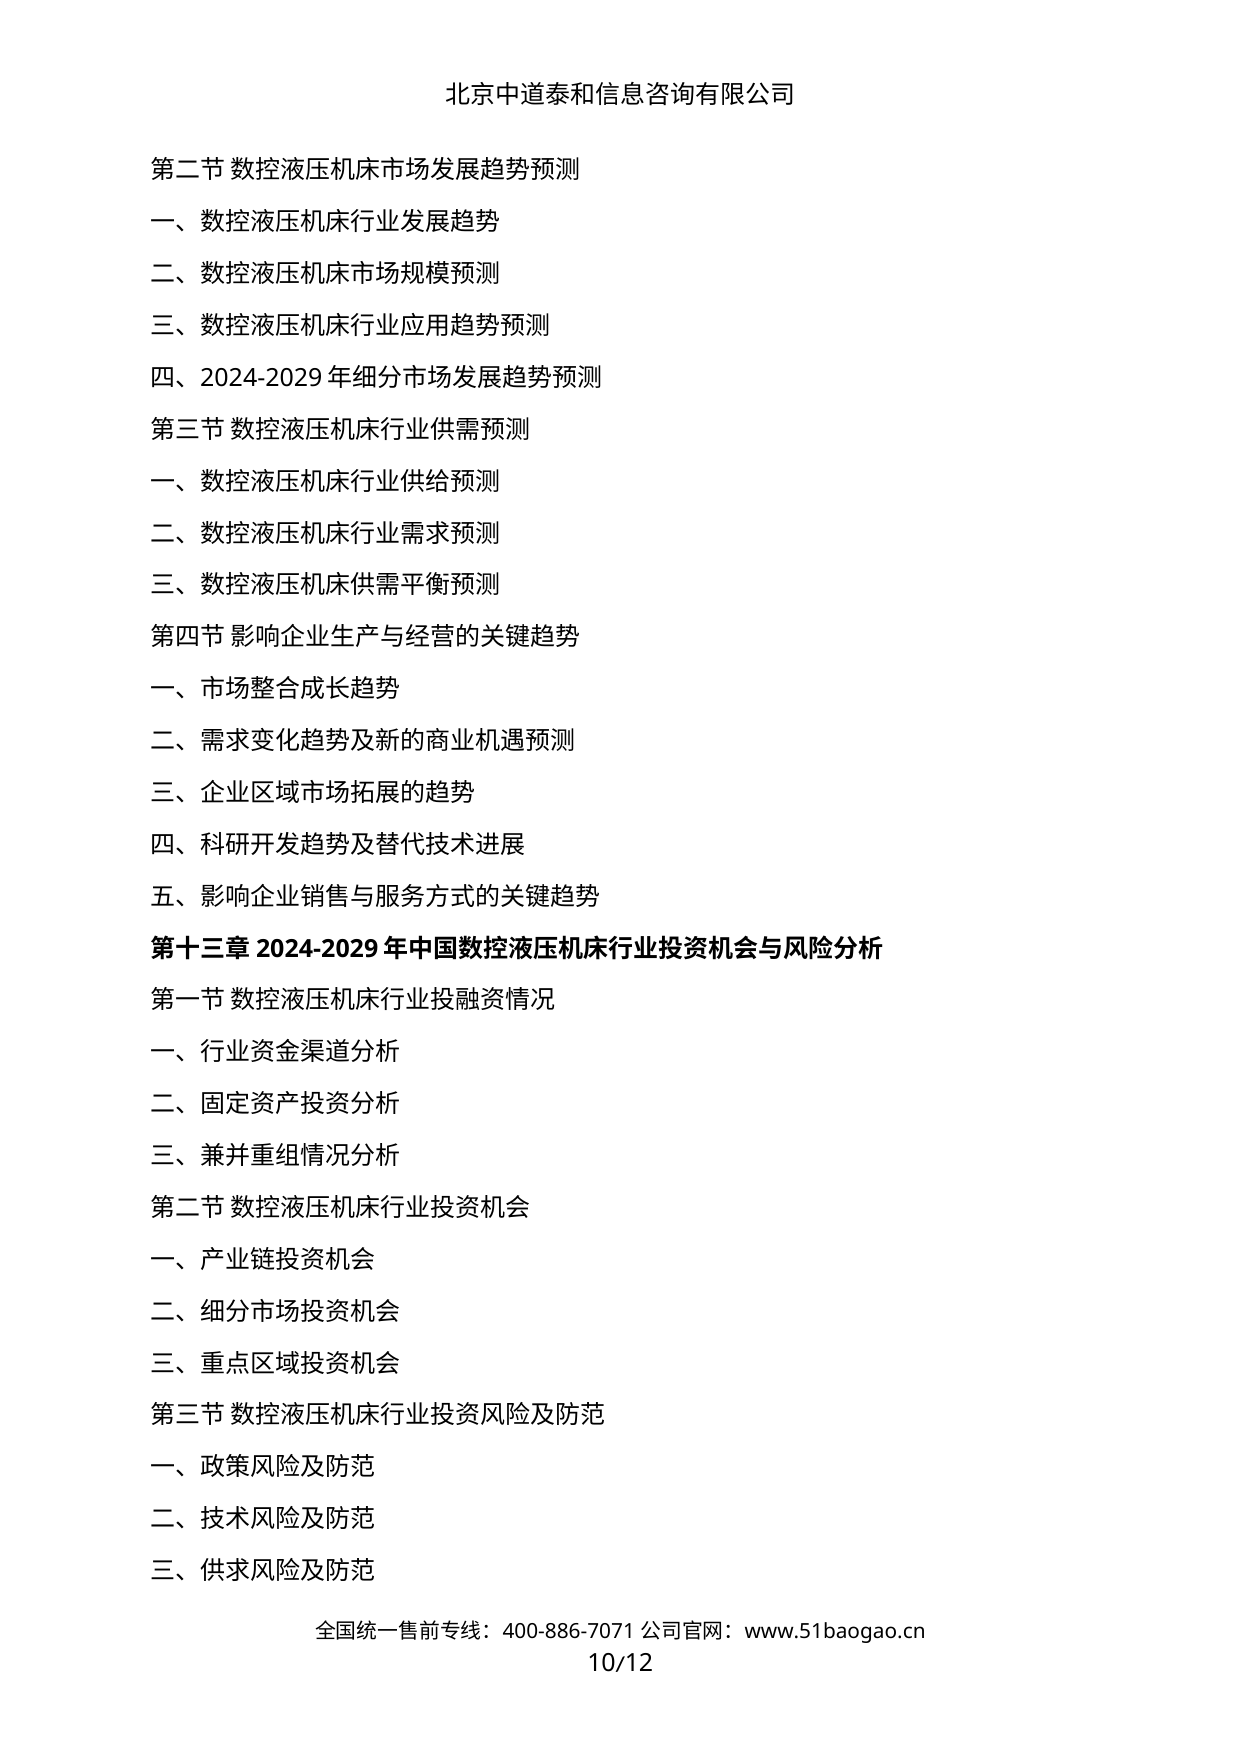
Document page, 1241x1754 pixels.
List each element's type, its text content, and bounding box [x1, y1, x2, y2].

text 二、数控液压机床行业需求预测 [150, 513, 1090, 549]
text 五、影响企业销售与服务方式的关键趋势 [150, 876, 1090, 912]
text 第三节 数控液压机床行业投资风险及防范 [150, 1395, 1090, 1431]
text 第一节 数控液压机床行业投融资情况 [150, 980, 1090, 1016]
text 二、需求变化趋势及新的商业机遇预测 [150, 721, 1090, 757]
text 第四节 影响企业生产与经营的关键趋势 [150, 617, 1090, 653]
text 一、行业资金渠道分析 [150, 1032, 1090, 1068]
text 三、重点区域投资机会 [150, 1343, 1090, 1379]
text 一、政策风险及防范 [150, 1447, 1090, 1483]
text 一、数控液压机床行业供给预测 [150, 461, 1090, 497]
text 第二节 数控液压机床市场发展趋势预测 [150, 150, 1090, 186]
text 二、细分市场投资机会 [150, 1291, 1090, 1327]
text 二、固定资产投资分析 [150, 1084, 1090, 1120]
text 三、企业区域市场拓展的趋势 [150, 772, 1090, 809]
text 二、技术风险及防范 [150, 1499, 1090, 1535]
text 三、数控液压机床行业应用趋势预测 [150, 306, 1090, 342]
text 二、数控液压机床市场规模预测 [150, 254, 1090, 290]
text 第十三章 2024-2029年中国数控液压机床行业投资机会与风险分析 [150, 928, 1090, 964]
text 第三节 数控液压机床行业供需预测 [150, 409, 1090, 446]
text 三、供求风险及防范 [150, 1551, 1090, 1587]
text 一、市场整合成长趋势 [150, 669, 1090, 705]
text 四、2024-2029年细分市场发展趋势预测 [150, 357, 1090, 394]
text 第二节 数控液压机床行业投资机会 [150, 1187, 1090, 1224]
text 三、兼并重组情况分析 [150, 1136, 1090, 1172]
text 四、科研开发趋势及替代技术进展 [150, 824, 1090, 861]
text 一、产业链投资机会 [150, 1239, 1090, 1276]
text 三、数控液压机床供需平衡预测 [150, 565, 1090, 601]
text 一、数控液压机床行业发展趋势 [150, 202, 1090, 238]
